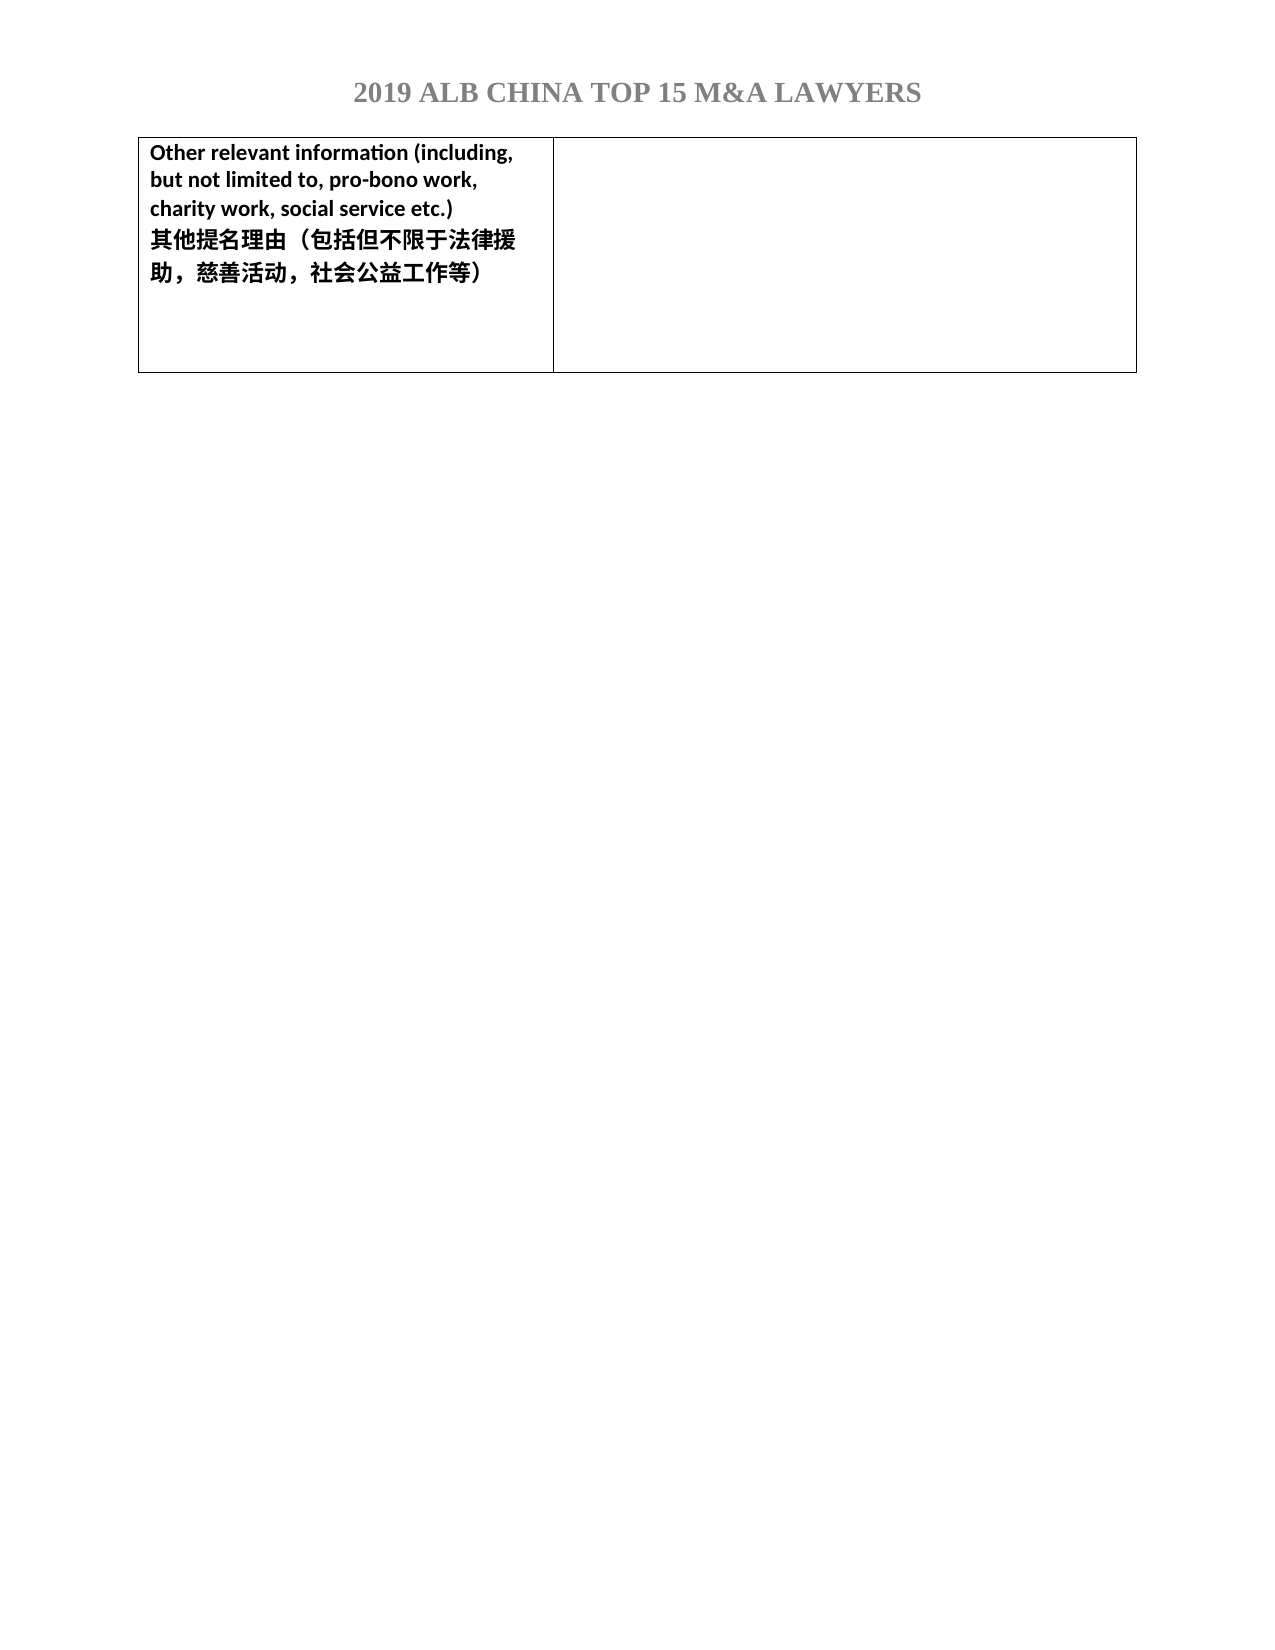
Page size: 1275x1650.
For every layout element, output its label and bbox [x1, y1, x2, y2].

table_cell [554, 138, 1136, 372]
table_cell [139, 138, 553, 372]
